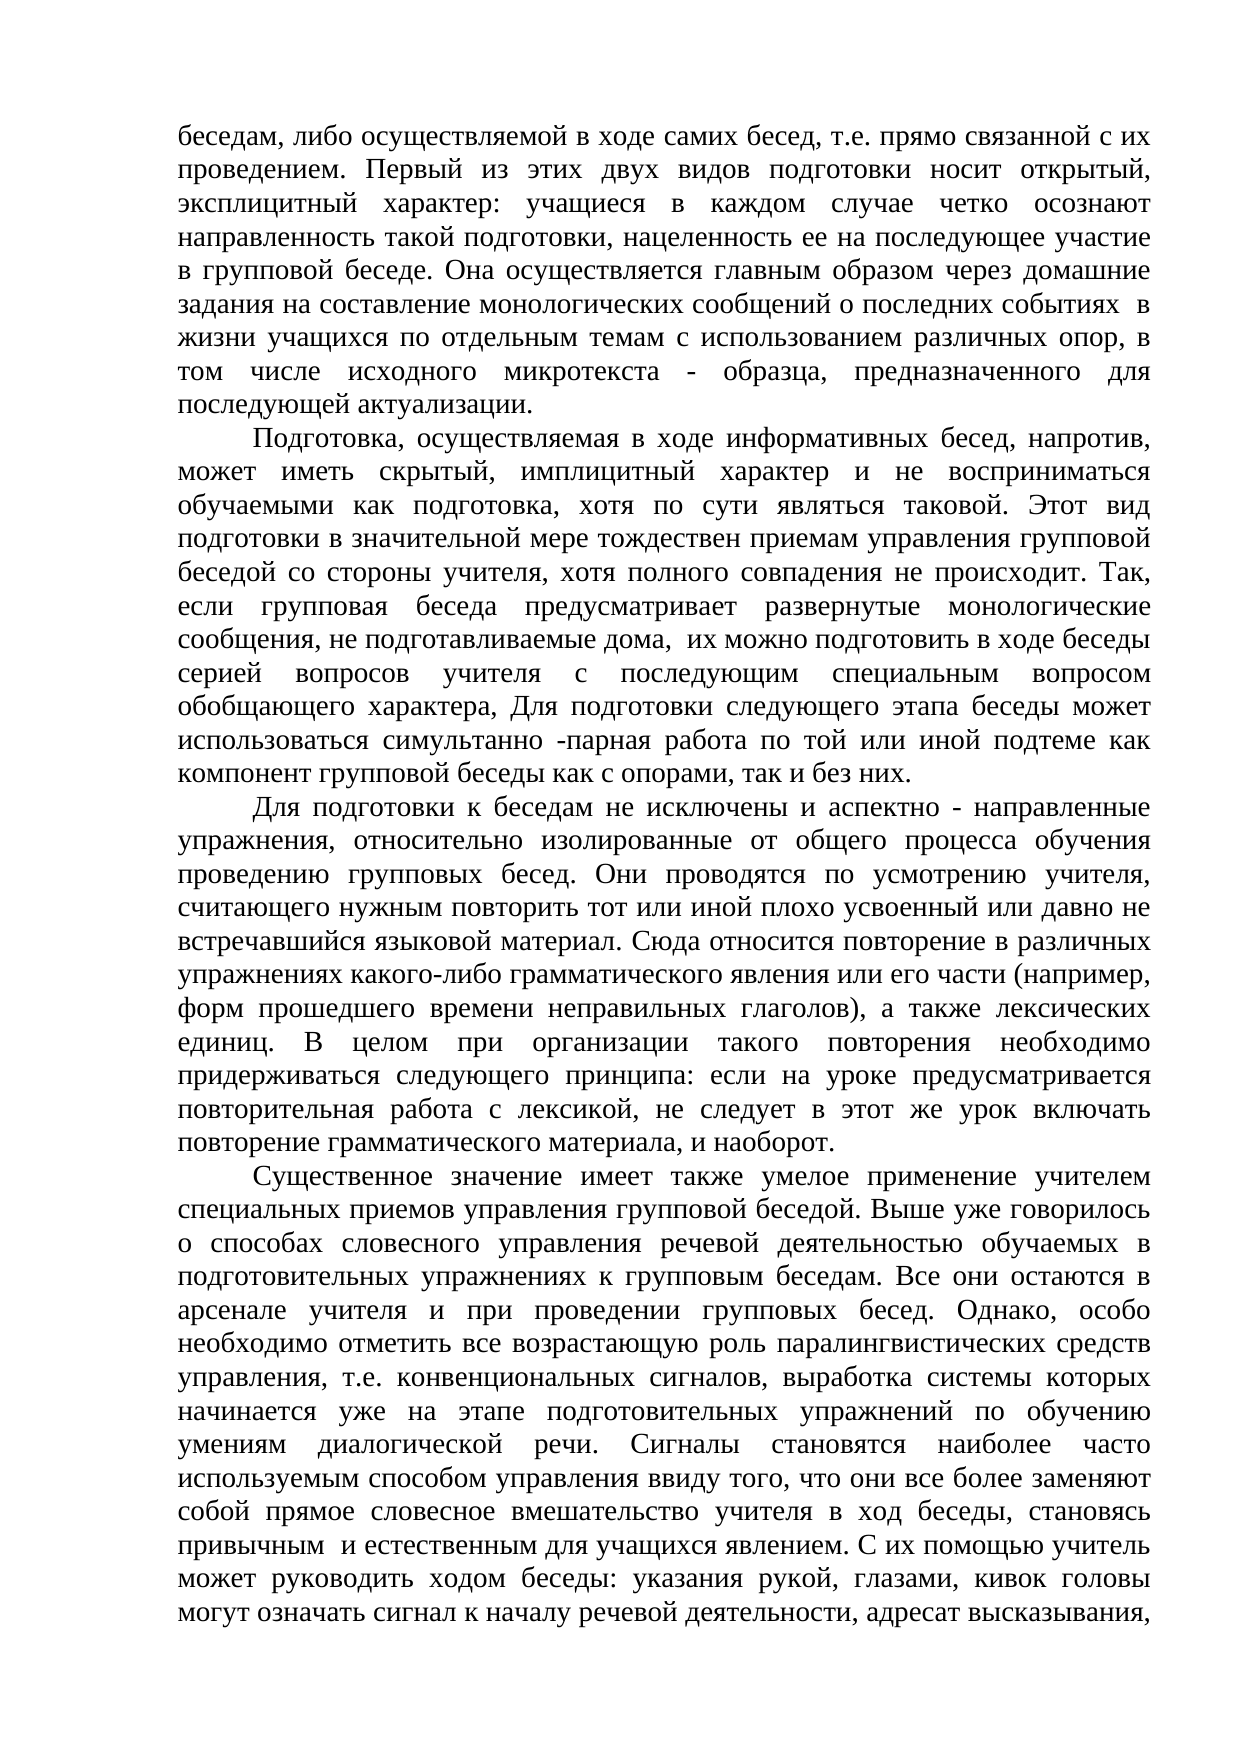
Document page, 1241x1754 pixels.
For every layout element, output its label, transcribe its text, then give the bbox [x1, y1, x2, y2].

text Подготовка, осуществляемая в ходе информативных бесед, напротив, может иметь скрытый, имплицитный характер и не восприниматься обучаемыми как подготовка, хотя по сути являться таковой. Этот вид подготовки в значительной мере тождествен приемам управления групповой беседой со стороны учителя, хотя полного совпадения не происходит. Так, если групповая беседа предусматривает развернутые монологические сообщения, не подготавливаемые дома, их можно подготовить в ходе беседы серией вопросов учителя с последующим специальным вопросом обобщающего характера, Для подготовки следующего этапа беседы может использоваться симультанно -парная работа по той или иной подтеме как компонент групповой беседы как с опорами, так и без них. [177, 420, 1152, 789]
text Для подготовки к беседам не исключены и аспектно - направленные упражнения, относительно изолированные от общего процесса обучения проведению групповых бесед. Они проводятся по усмотрению учителя, считающего нужным повторить тот или иной плохо усвоенный или давно не встречавшийся языковой материал. Сюда относится повторение в различных упражнениях какого-либо грамматического явления или его части (например, форм прошедшего времени неправильных глаголов), а также лексических единиц. В целом при организации такого повторения необходимо придерживаться следующего принципа: если на уроке предусматривается повторительная работа с лексикой, не следует в этот же урок включать повторение грамматического материала, и наоборот. [177, 789, 1152, 1158]
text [177, 1158, 1152, 1627]
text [177, 118, 1152, 420]
